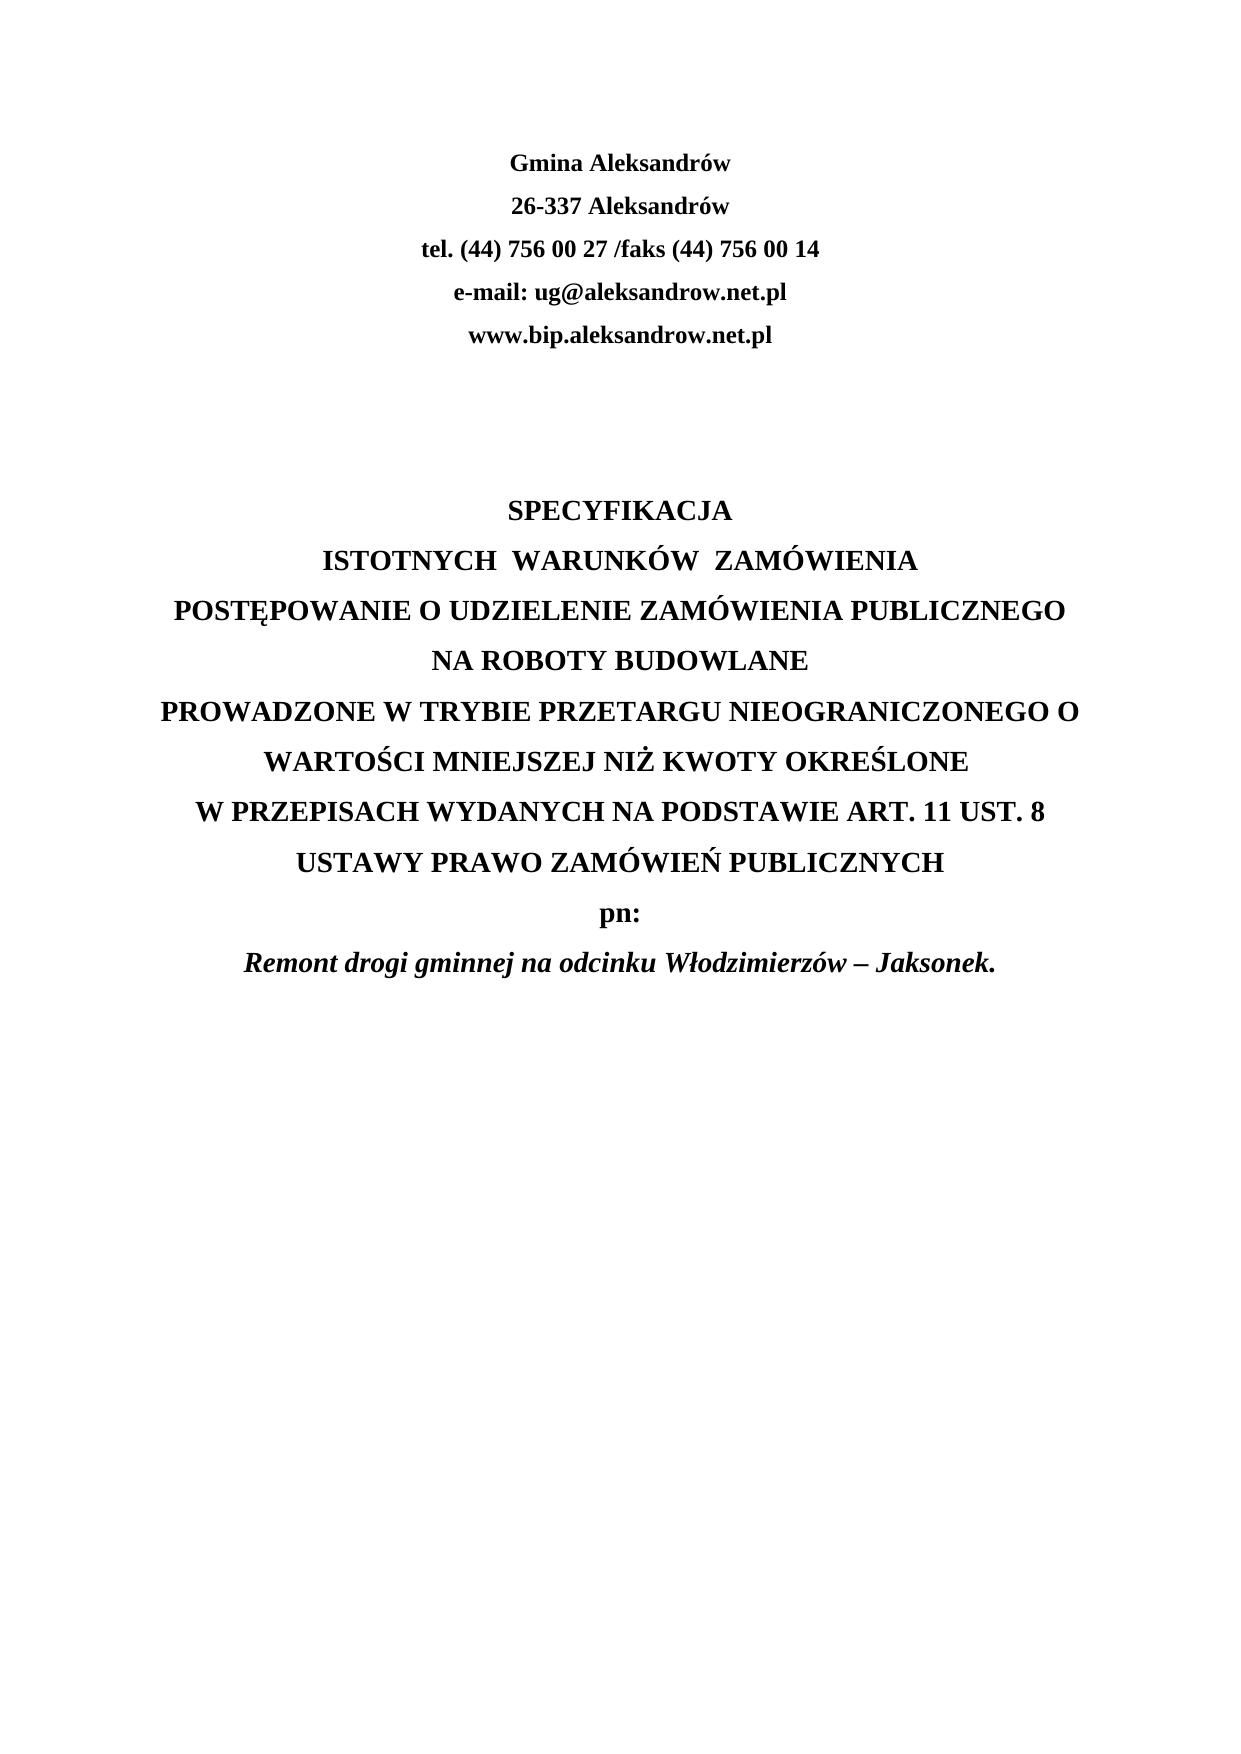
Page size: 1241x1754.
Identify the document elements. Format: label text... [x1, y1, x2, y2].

text www.bip.aleksandrow.net.pl [148, 320, 1093, 349]
text POSTĘPOWANIE O UDZIELENIE ZAMÓWIENIA PUBLICZNEGO [148, 593, 1093, 627]
text ISTOTNYCH WARUNKÓW ZAMÓWIENIA [148, 543, 1093, 576]
text tel. (44) 756 00 27 /faks (44) 756 00 14 [148, 234, 1093, 263]
text e-mail: ug@aleksandrow.net.pl [148, 277, 1093, 306]
text Gmina Aleksandrów [148, 148, 1093, 176]
text SPECYFIKACJA [148, 493, 1093, 526]
text PROWADZONE W TRYBIE PRZETARGU NIEOGRANICZONEGO O WARTOŚCI MNIEJSZEJ NIŻ KWOTY OKREŚLONE W PRZEPISACH WYDANYCH NA PODSTAWIE ART. 11 UST. 8 USTAWY PRAWO ZAMÓWIEŃ PUBLICZNYCH [148, 694, 1093, 878]
text pn: [148, 895, 1093, 929]
text Remont drogi gminnej na odcinku Włodzimierzów – Jaksonek. [148, 945, 1093, 979]
text 26-337 Aleksandrów [148, 191, 1093, 219]
text NA ROBOTY BUDOWLANE [148, 643, 1093, 677]
